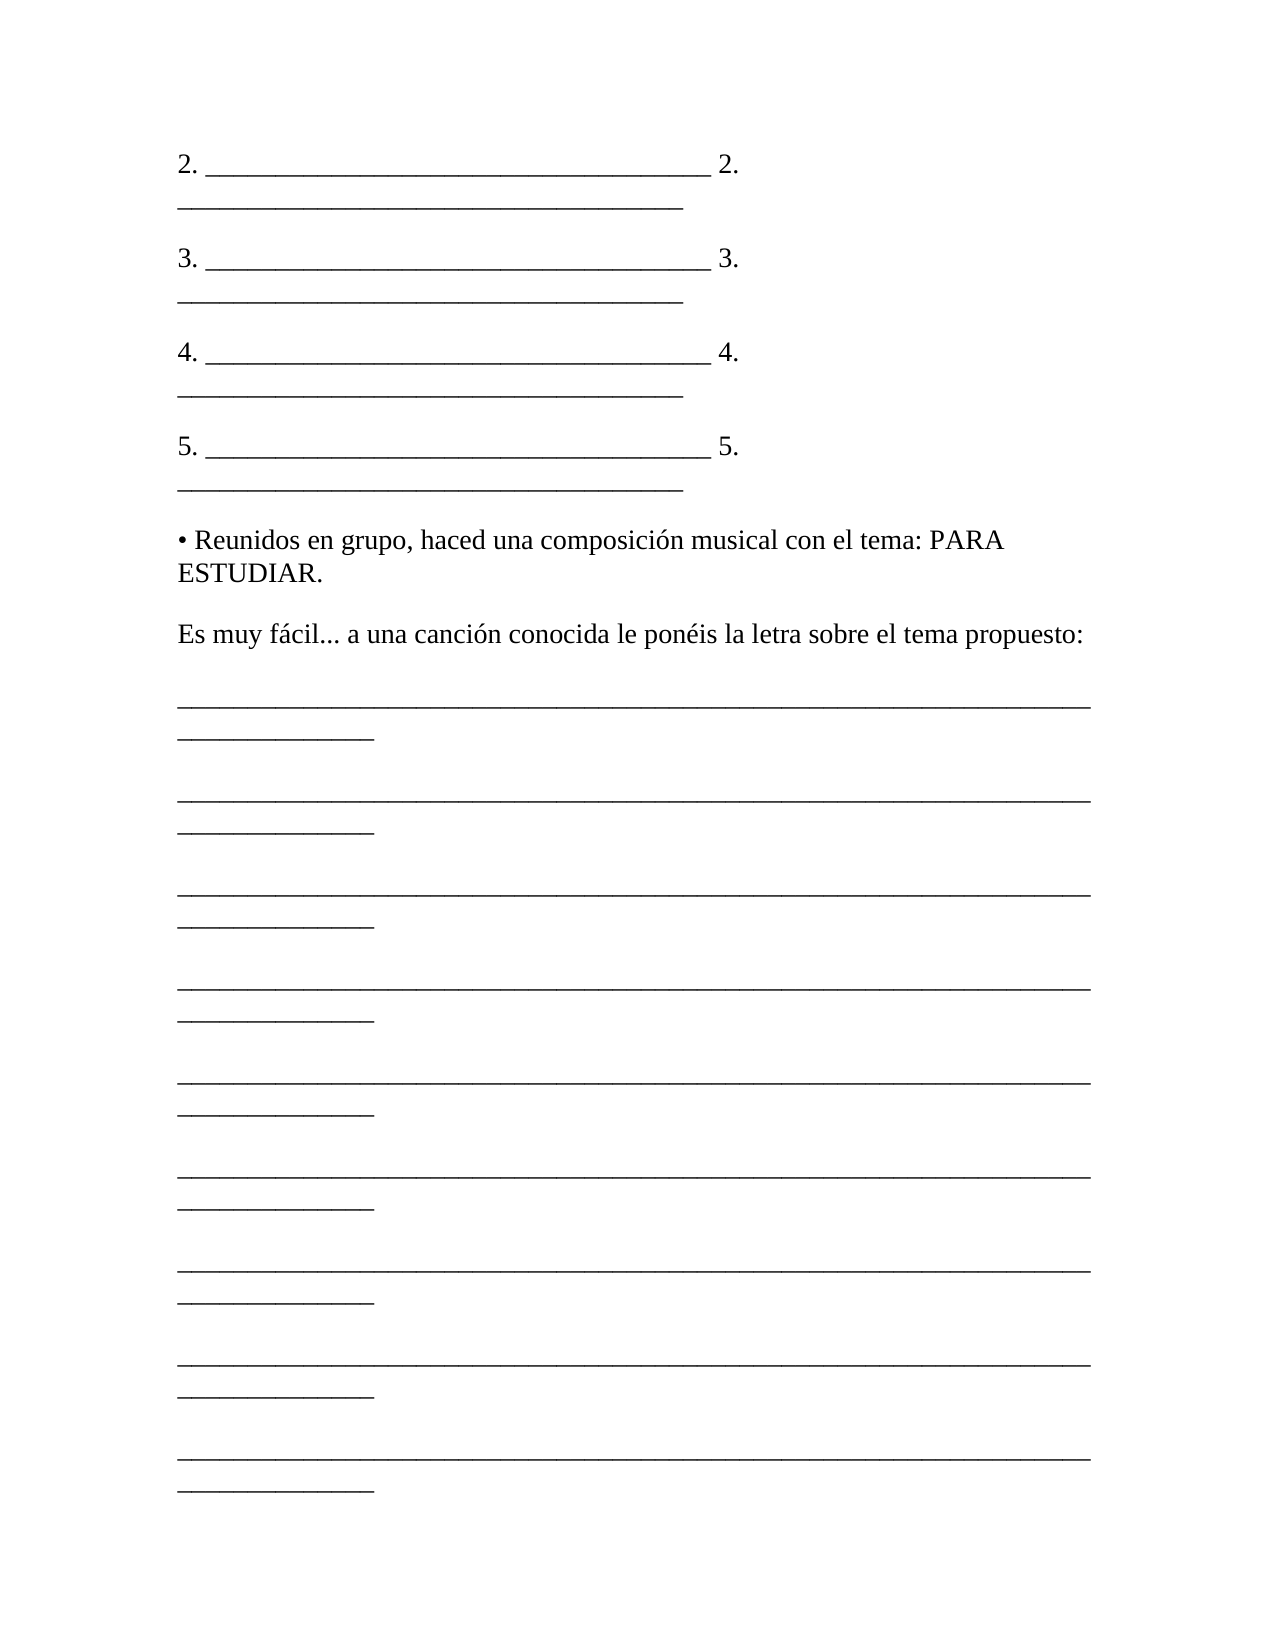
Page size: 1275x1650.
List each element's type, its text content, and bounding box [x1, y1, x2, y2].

text Es muy fácil... a una canción conocida le ponéis la letra sobre el tema propuesto: [177, 617, 1098, 650]
text _______________________________________________________________________________ [177, 961, 1098, 1026]
text _______________________________________________________________________________ [177, 679, 1098, 744]
text _______________________________________________________________________________ [177, 1243, 1098, 1307]
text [177, 1431, 1098, 1495]
text 5. ____________________________________ 5. ____________________________________ [177, 429, 1098, 494]
text • Reunidos en grupo, haced una composición musical con el tema: PARA ESTUDIAR. [177, 523, 1098, 588]
text _______________________________________________________________________________ [177, 773, 1098, 838]
text _______________________________________________________________________________ [177, 1055, 1098, 1119]
text _______________________________________________________________________________ [177, 867, 1098, 932]
text 3. ____________________________________ 3. ____________________________________ [177, 242, 1098, 306]
text 2. ____________________________________ 2. ____________________________________ [177, 148, 1098, 212]
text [177, 1337, 1098, 1401]
text _______________________________________________________________________________ [177, 1149, 1098, 1213]
text 4. ____________________________________ 4. ____________________________________ [177, 336, 1098, 400]
